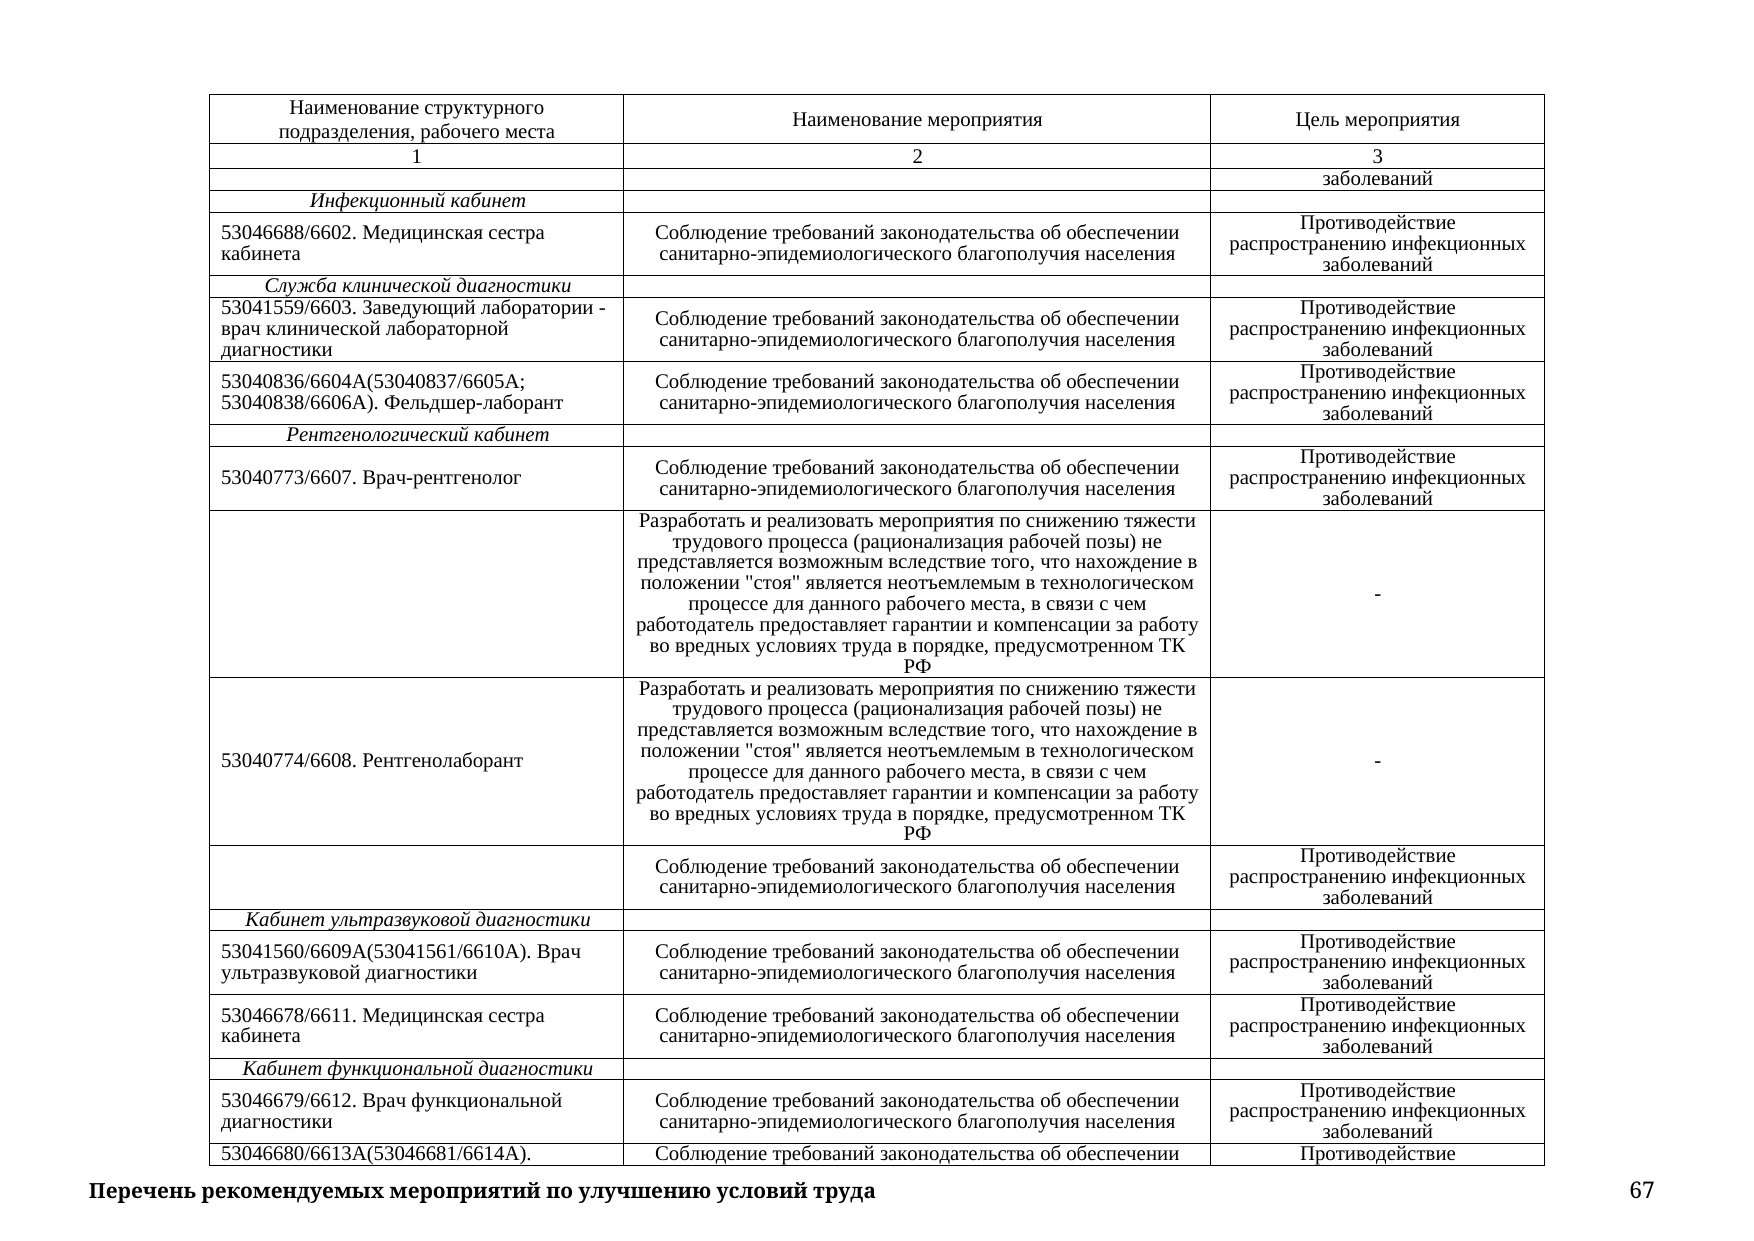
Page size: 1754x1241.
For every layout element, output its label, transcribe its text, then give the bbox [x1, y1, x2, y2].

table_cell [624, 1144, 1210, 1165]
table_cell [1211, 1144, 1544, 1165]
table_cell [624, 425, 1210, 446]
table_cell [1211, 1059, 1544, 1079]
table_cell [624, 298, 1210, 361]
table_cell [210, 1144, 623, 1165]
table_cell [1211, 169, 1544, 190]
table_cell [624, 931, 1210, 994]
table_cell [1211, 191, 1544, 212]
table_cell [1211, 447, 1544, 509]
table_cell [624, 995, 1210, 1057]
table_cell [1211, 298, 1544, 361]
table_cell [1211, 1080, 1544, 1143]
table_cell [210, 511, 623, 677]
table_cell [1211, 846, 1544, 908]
table_cell 1 [210, 144, 623, 168]
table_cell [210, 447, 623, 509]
table_header Наименование структурного подразделения, рабочего места [210, 95, 623, 143]
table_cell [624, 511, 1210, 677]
table_header Наименование мероприятия [624, 95, 1210, 143]
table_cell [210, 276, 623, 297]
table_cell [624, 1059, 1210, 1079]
table_cell 3 [1211, 144, 1544, 168]
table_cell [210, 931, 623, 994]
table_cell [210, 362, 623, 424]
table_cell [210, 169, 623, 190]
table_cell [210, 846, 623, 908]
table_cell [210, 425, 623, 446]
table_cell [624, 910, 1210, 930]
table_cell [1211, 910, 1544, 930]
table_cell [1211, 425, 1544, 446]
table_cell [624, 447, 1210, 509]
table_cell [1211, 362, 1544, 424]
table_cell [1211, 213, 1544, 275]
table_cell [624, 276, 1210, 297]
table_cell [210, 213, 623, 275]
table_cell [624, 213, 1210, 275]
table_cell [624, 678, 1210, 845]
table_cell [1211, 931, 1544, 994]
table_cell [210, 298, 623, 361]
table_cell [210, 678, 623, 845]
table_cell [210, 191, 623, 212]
table_cell 2 [624, 144, 1210, 168]
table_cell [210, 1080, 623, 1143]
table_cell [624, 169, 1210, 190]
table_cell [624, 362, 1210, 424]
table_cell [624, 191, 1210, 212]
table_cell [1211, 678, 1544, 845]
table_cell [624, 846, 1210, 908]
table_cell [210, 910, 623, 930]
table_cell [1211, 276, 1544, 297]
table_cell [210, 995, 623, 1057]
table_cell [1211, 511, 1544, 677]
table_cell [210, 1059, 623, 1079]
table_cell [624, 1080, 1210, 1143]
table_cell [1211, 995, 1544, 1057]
table_header Цель мероприятия [1211, 95, 1544, 143]
